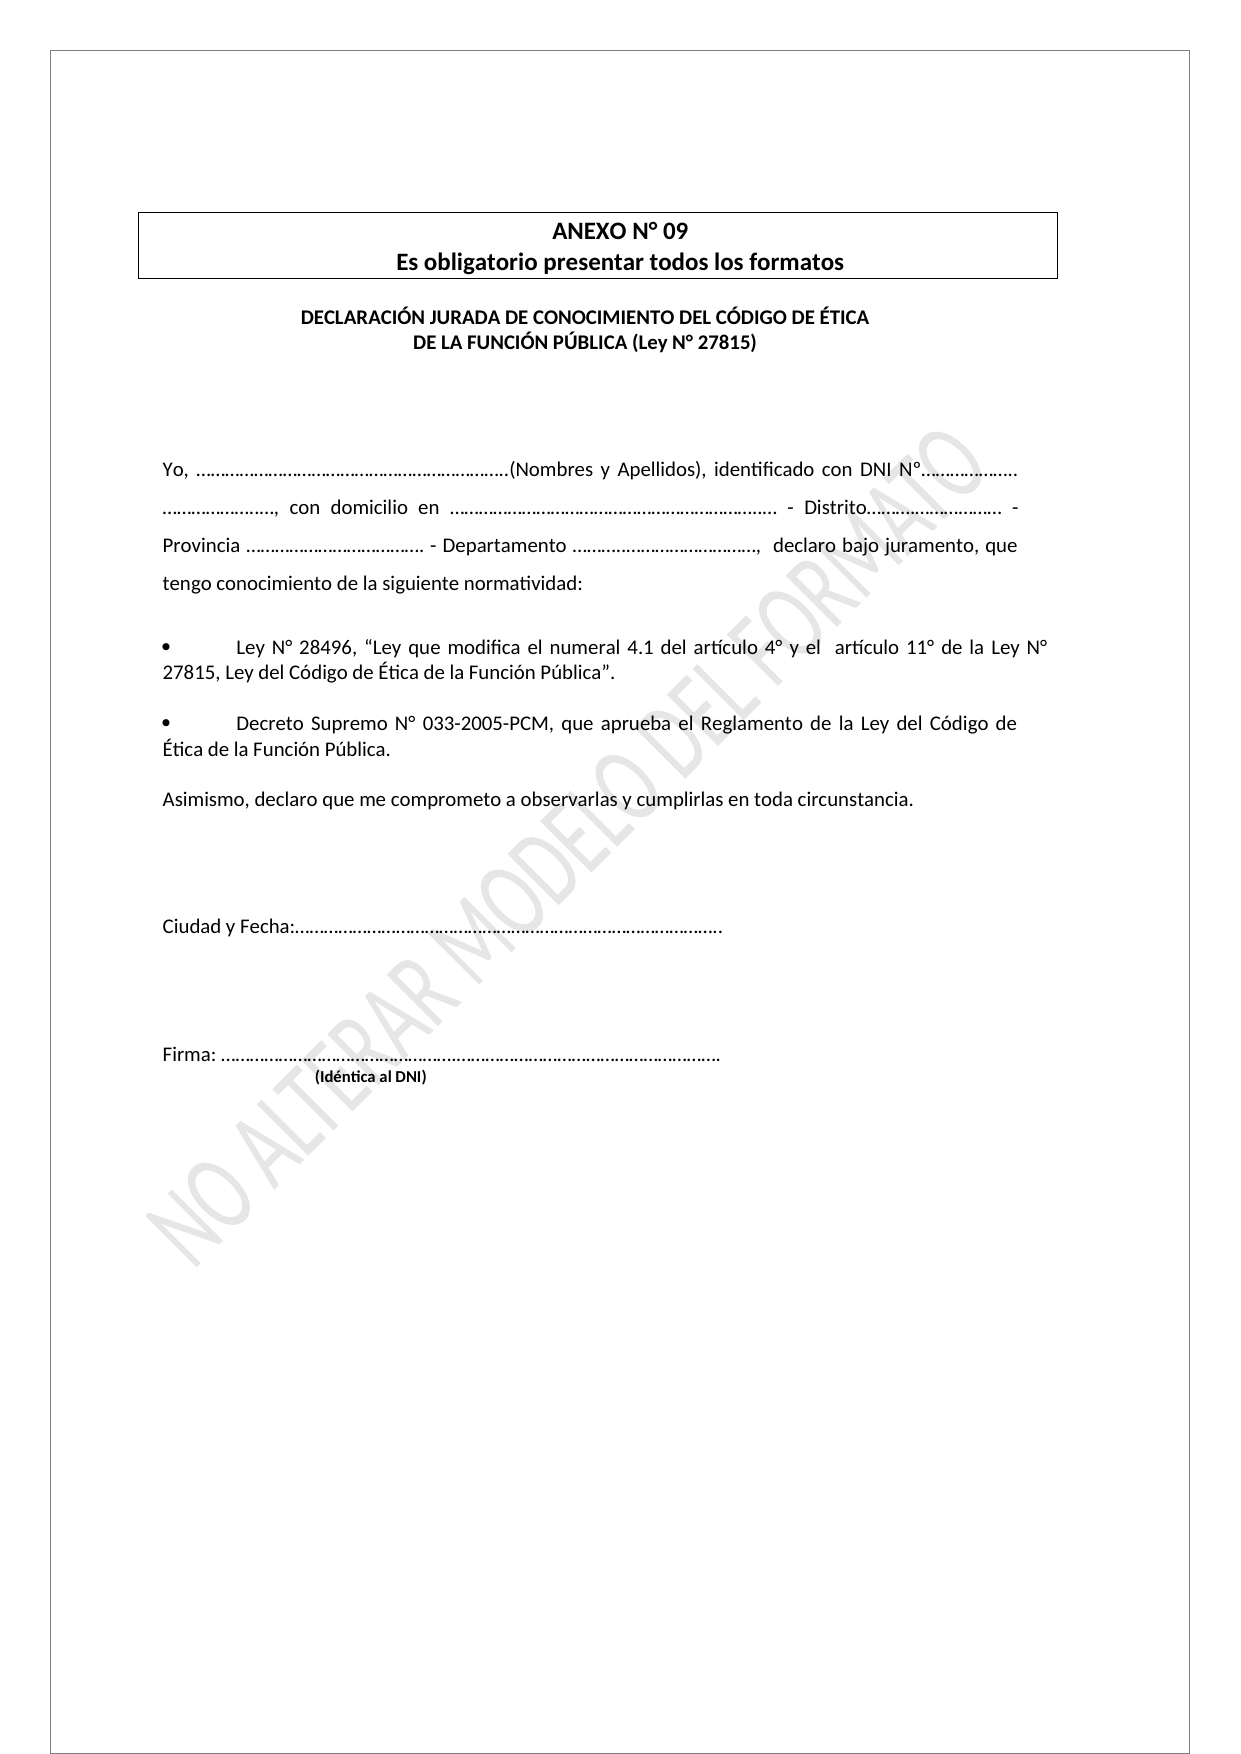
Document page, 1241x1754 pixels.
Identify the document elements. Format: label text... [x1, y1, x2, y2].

text DECLARACIÓN JURADA DE CONOCIMIENTO DEL CÓDIGO DE ÉTICA [89, 304, 1081, 329]
text DE LA FUNCIÓN PÚBLICA (Ley N° 27815) [89, 329, 1081, 354]
text ANEXO N° 09 [139, 213, 1057, 243]
list Decreto Supremo N° 033-2005-PCM, que aprueba el Reglamento de la Ley del Código de Ética de la Función Pública. [162, 710, 1019, 761]
text Asimismo, declaro que me comprometo a observarlas y cumplirlas en toda circunstancia. [89, 787, 1048, 812]
text Yo, ………………………………………………………..(Nombres y Apellidos), identificado con DNI Nº………………..………………..…, con domicilio en ………………………………………………………..… - Distrito……….……………… - Provincia ………………………………. - Departamento ………..………………………, declaro bajo juramento, que tengo conocimiento de la siguiente normatividad: [162, 456, 1019, 596]
text (Idéntica al DNI) [89, 1066, 1048, 1087]
text Firma: ………………………………………….………………………………………………. [89, 1041, 1081, 1066]
list Ley N° 28496, “Ley que modifica el numeral 4.1 del artículo 4° y el artículo 11° de la Ley N° 27815, Ley del Código de Ética de la Función Pública”. [162, 634, 1048, 685]
text Es obligatorio presentar todos los formatos [139, 243, 1057, 278]
text Ciudad y Fecha:…………………………………………………………………………….. [89, 914, 1048, 939]
